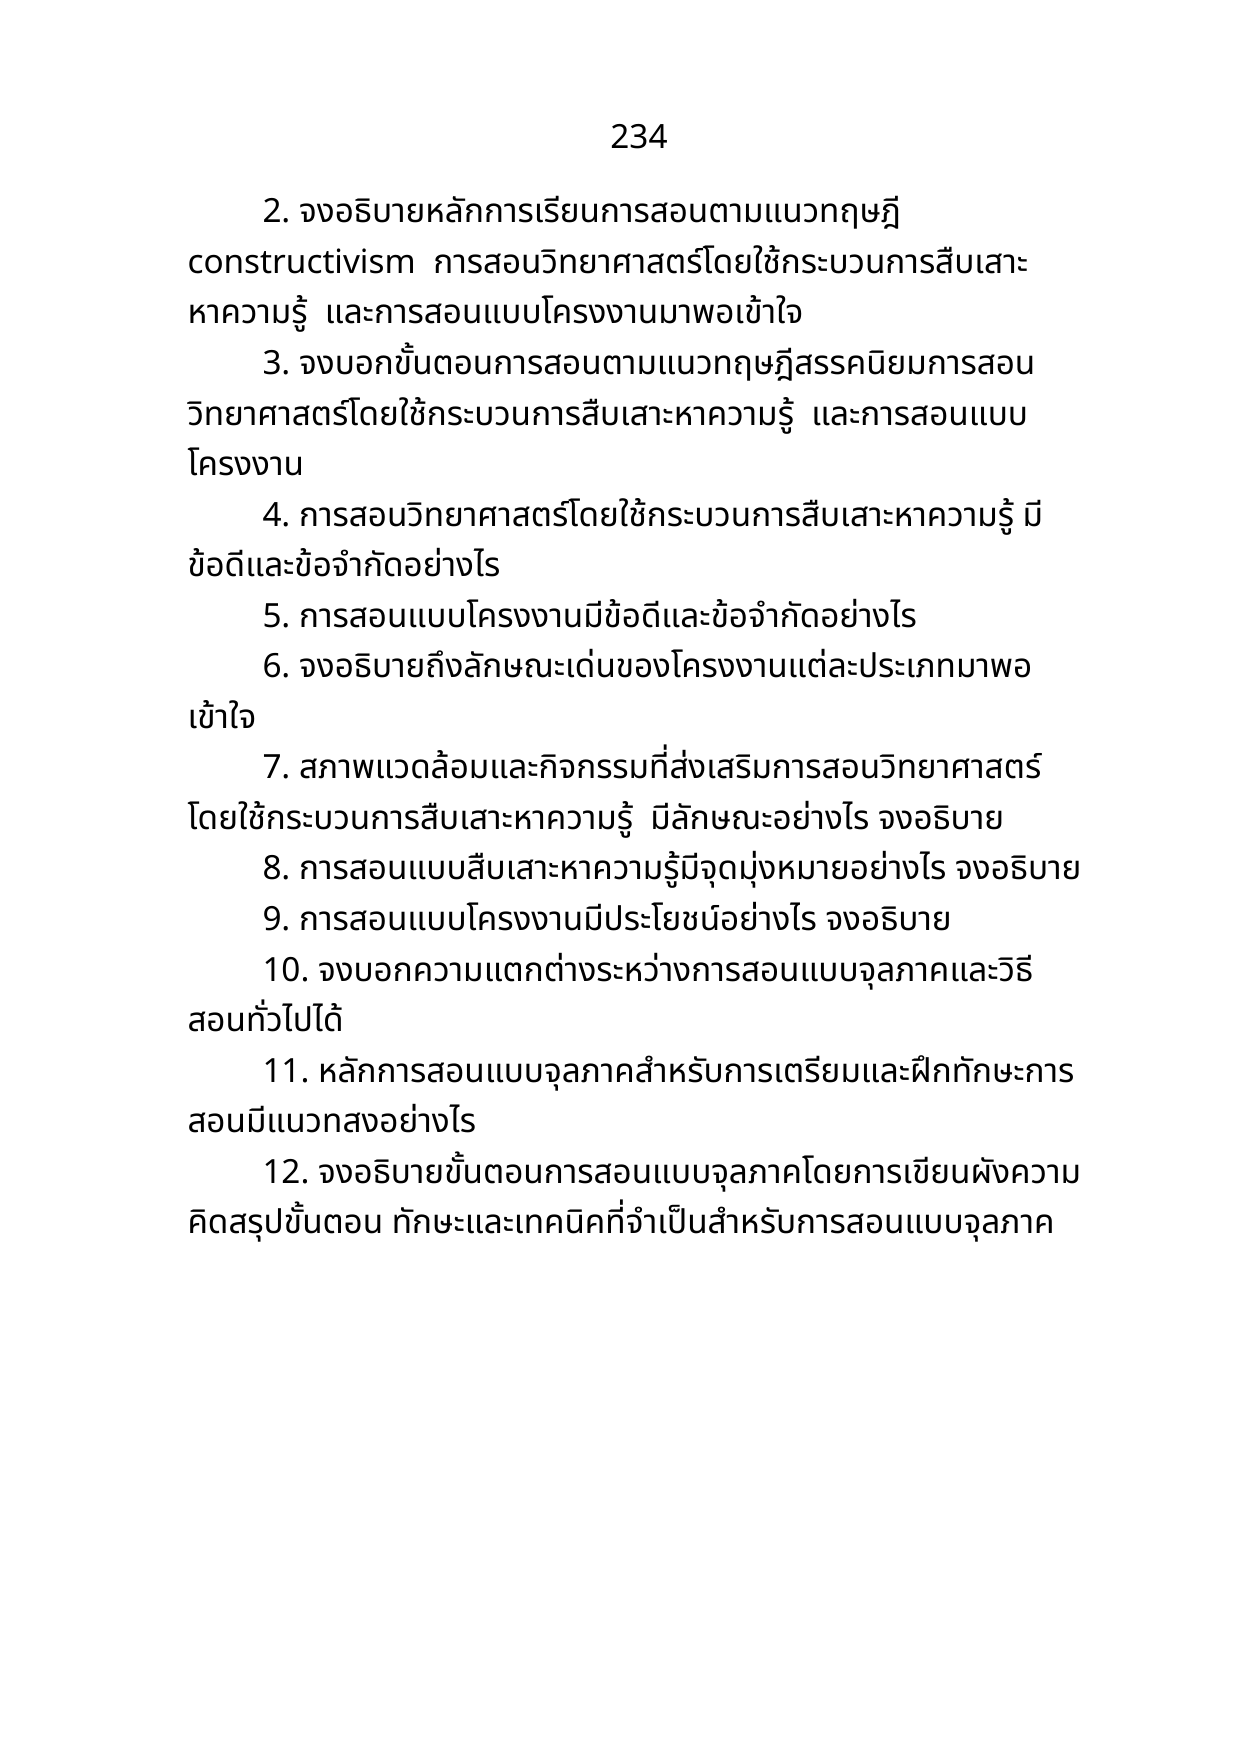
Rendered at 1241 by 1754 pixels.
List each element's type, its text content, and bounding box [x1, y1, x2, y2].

text 4. การสอนวิทยาศาสตร์โดยใช้กระบวนการสืบเสาะหาความรู้ มีข้อดีและข้อจำกัดอย่างไร [187, 490, 1090, 591]
text 10. จงบอกความแตกต่างระหว่างการสอนแบบจุลภาคและวิธีสอนทั่วไปได้ [187, 945, 1090, 1046]
text 11. หลักการสอนแบบจุลภาคสำหรับการเตรียมและฝึกทักษะการสอนมีแนวทสงอย่างไร [187, 1046, 1090, 1147]
text 9. การสอนแบบโครงงานมีประโยชน์อย่างไร จงอธิบาย [187, 895, 1090, 945]
text 12. จงอธิบายขั้นตอนการสอนแบบจุลภาคโดยการเขียนผังความคิดสรุปขั้นตอน ทักษะและเทคนิคที่จำเป็นสำหรับการสอนแบบจุลภาค [187, 1147, 1090, 1248]
text 8. การสอนแบบสืบเสาะหาความรู้มีจุดมุ่งหมายอย่างไร จงอธิบาย [187, 844, 1090, 895]
text 5. การสอนแบบโครงงานมีข้อดีและข้อจำกัดอย่างไร [187, 591, 1090, 642]
text 2. จงอธิบายหลักการเรียนการสอนตามแนวทฤษฎี constructivism การสอนวิทยาศาสตร์โดยใช้กระบวนการสืบเสาะหาความรู้ และการสอนแบบโครงงานมาพอเข้าใจ [187, 187, 1090, 339]
text 6. จงอธิบายถึงลักษณะเด่นของโครงงานแต่ละประเภทมาพอเข้าใจ [187, 642, 1090, 743]
text 7. สภาพแวดล้อมและกิจกรรมที่ส่งเสริมการสอนวิทยาศาสตร์โดยใช้กระบวนการสืบเสาะหาความรู้ มีลักษณะอย่างไร จงอธิบาย [187, 743, 1090, 844]
text 3. จงบอกขั้นตอนการสอนตามแนวทฤษฎีสรรคนิยมการสอนวิทยาศาสตร์โดยใช้กระบวนการสืบเสาะหาความรู้ และการสอนแบบโครงงาน [187, 339, 1090, 490]
